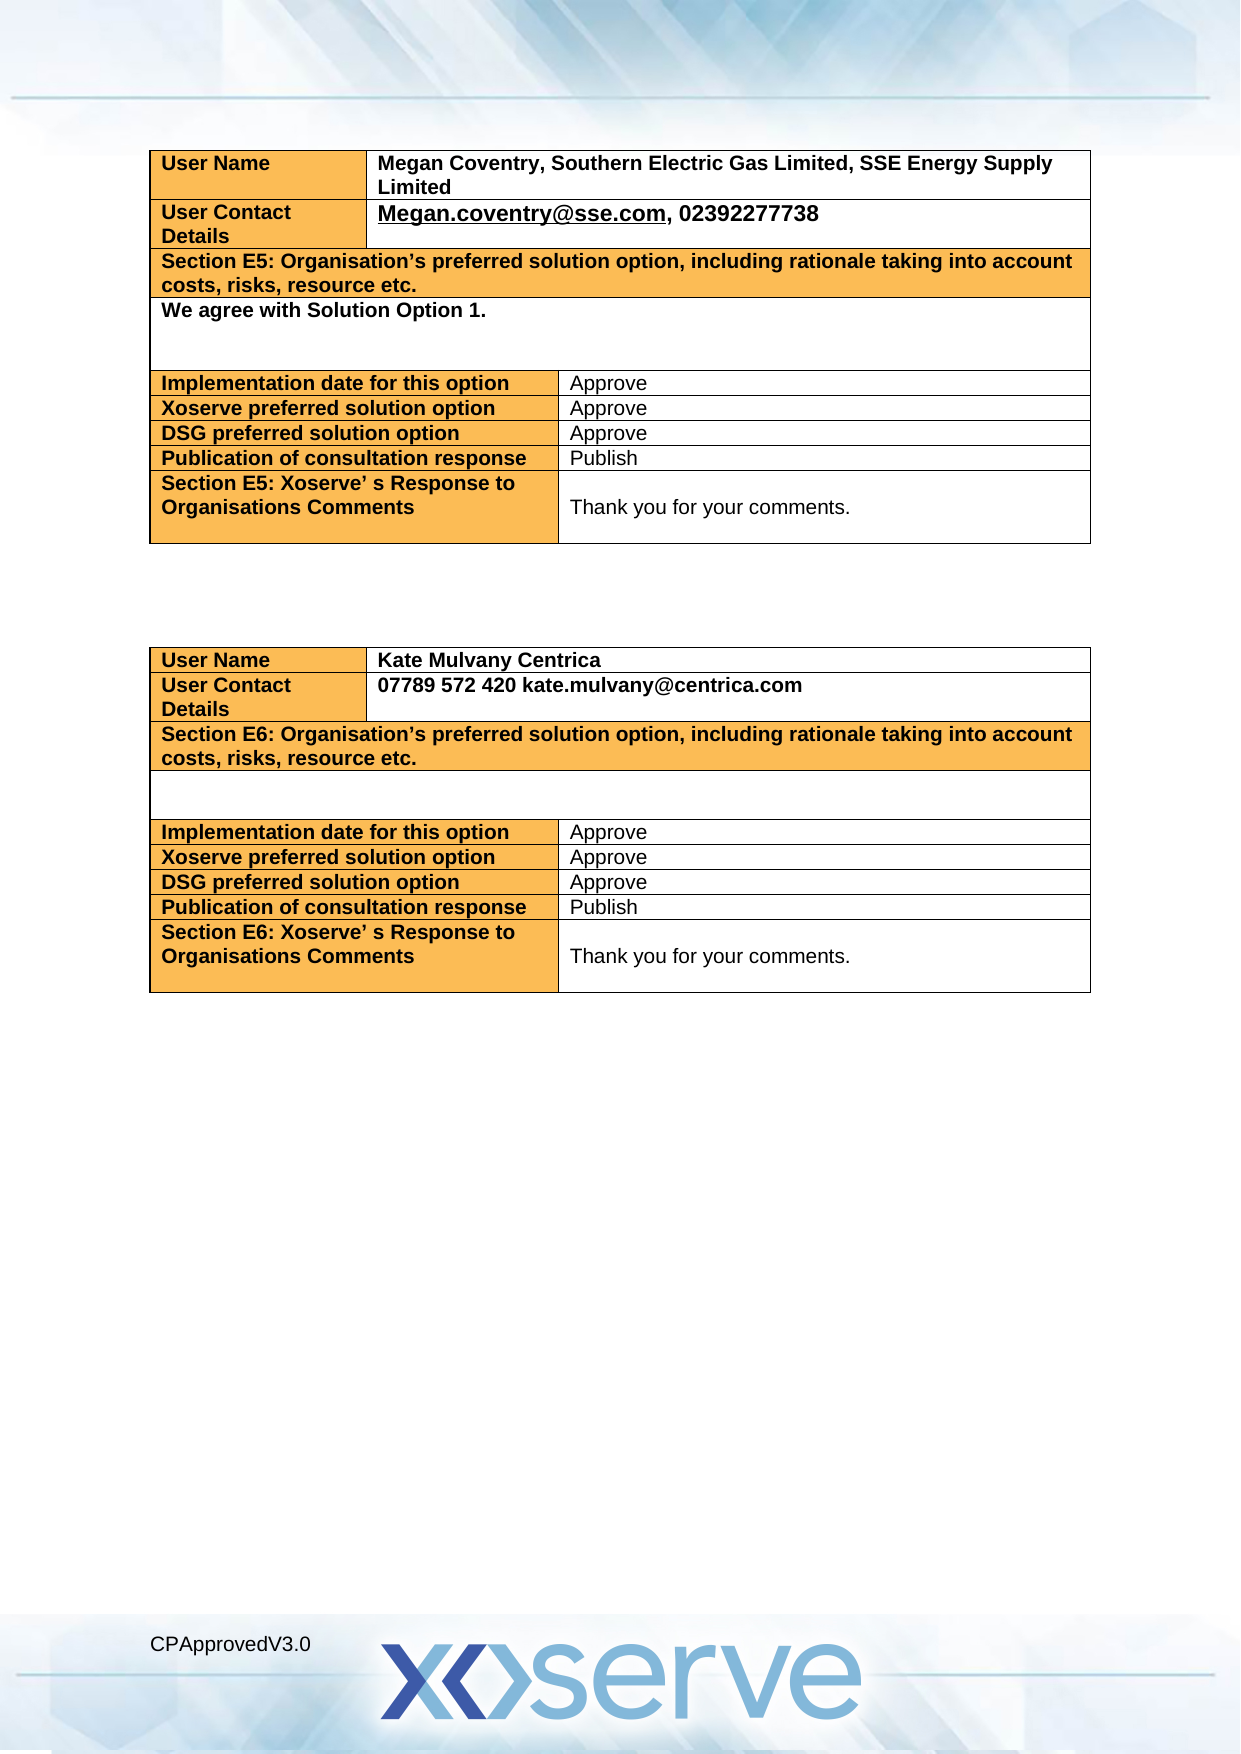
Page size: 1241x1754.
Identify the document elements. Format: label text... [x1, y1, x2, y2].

table_header User Name [151, 648, 366, 672]
table_cell Approve [559, 845, 1090, 869]
table_cell Section E5: Xoserve’ s Response to Organisations Comments [151, 471, 558, 543]
table_cell DSG preferred solution option [151, 870, 558, 894]
table_cell Publish [559, 895, 1090, 919]
table_cell DSG preferred solution option [151, 421, 558, 445]
table_cell 07789 572 420 kate.mulvany@centrica.com [367, 673, 1090, 721]
table_cell Publication of consultation response [151, 895, 558, 919]
table_cell Xoserve preferred solution option [151, 396, 558, 420]
table_header Megan Coventry, Southern Electric Gas Limited, SSE Energy Supply Limited [367, 151, 1090, 199]
table_cell Approve [559, 870, 1090, 894]
table_cell Megan.coventry@sse.com, 02392277738 [367, 200, 1090, 248]
table_cell User Contact Details [151, 200, 366, 248]
table_cell Approve [559, 820, 1090, 844]
table_cell Thank you for your comments. [559, 920, 1090, 992]
table_cell Publish [559, 446, 1090, 470]
table_cell [151, 771, 1090, 819]
table_cell We agree with Solution Option 1. [151, 298, 1090, 370]
table_cell Approve [559, 421, 1090, 445]
table_cell Approve [559, 371, 1090, 395]
table_cell User Contact Details [151, 673, 366, 721]
table_cell Section E6: Organisation’s preferred solution option, including rationale taking into account costs, risks, resource etc. [151, 722, 1090, 770]
table_cell Xoserve preferred solution option [151, 845, 558, 869]
table_cell Implementation date for this option [151, 371, 558, 395]
table_cell Approve [559, 396, 1090, 420]
table_cell Section E6: Xoserve’ s Response to Organisations Comments [151, 920, 558, 992]
table_header User Name [151, 151, 366, 199]
table_header Kate Mulvany Centrica [367, 648, 1090, 672]
table_cell Implementation date for this option [151, 820, 558, 844]
picture [0, 0, 1241, 1754]
table_cell Publication of consultation response [151, 446, 558, 470]
table_cell Section E5: Organisation’s preferred solution option, including rationale taking into account costs, risks, resource etc. [151, 249, 1090, 297]
table_cell Thank you for your comments. [559, 471, 1090, 543]
